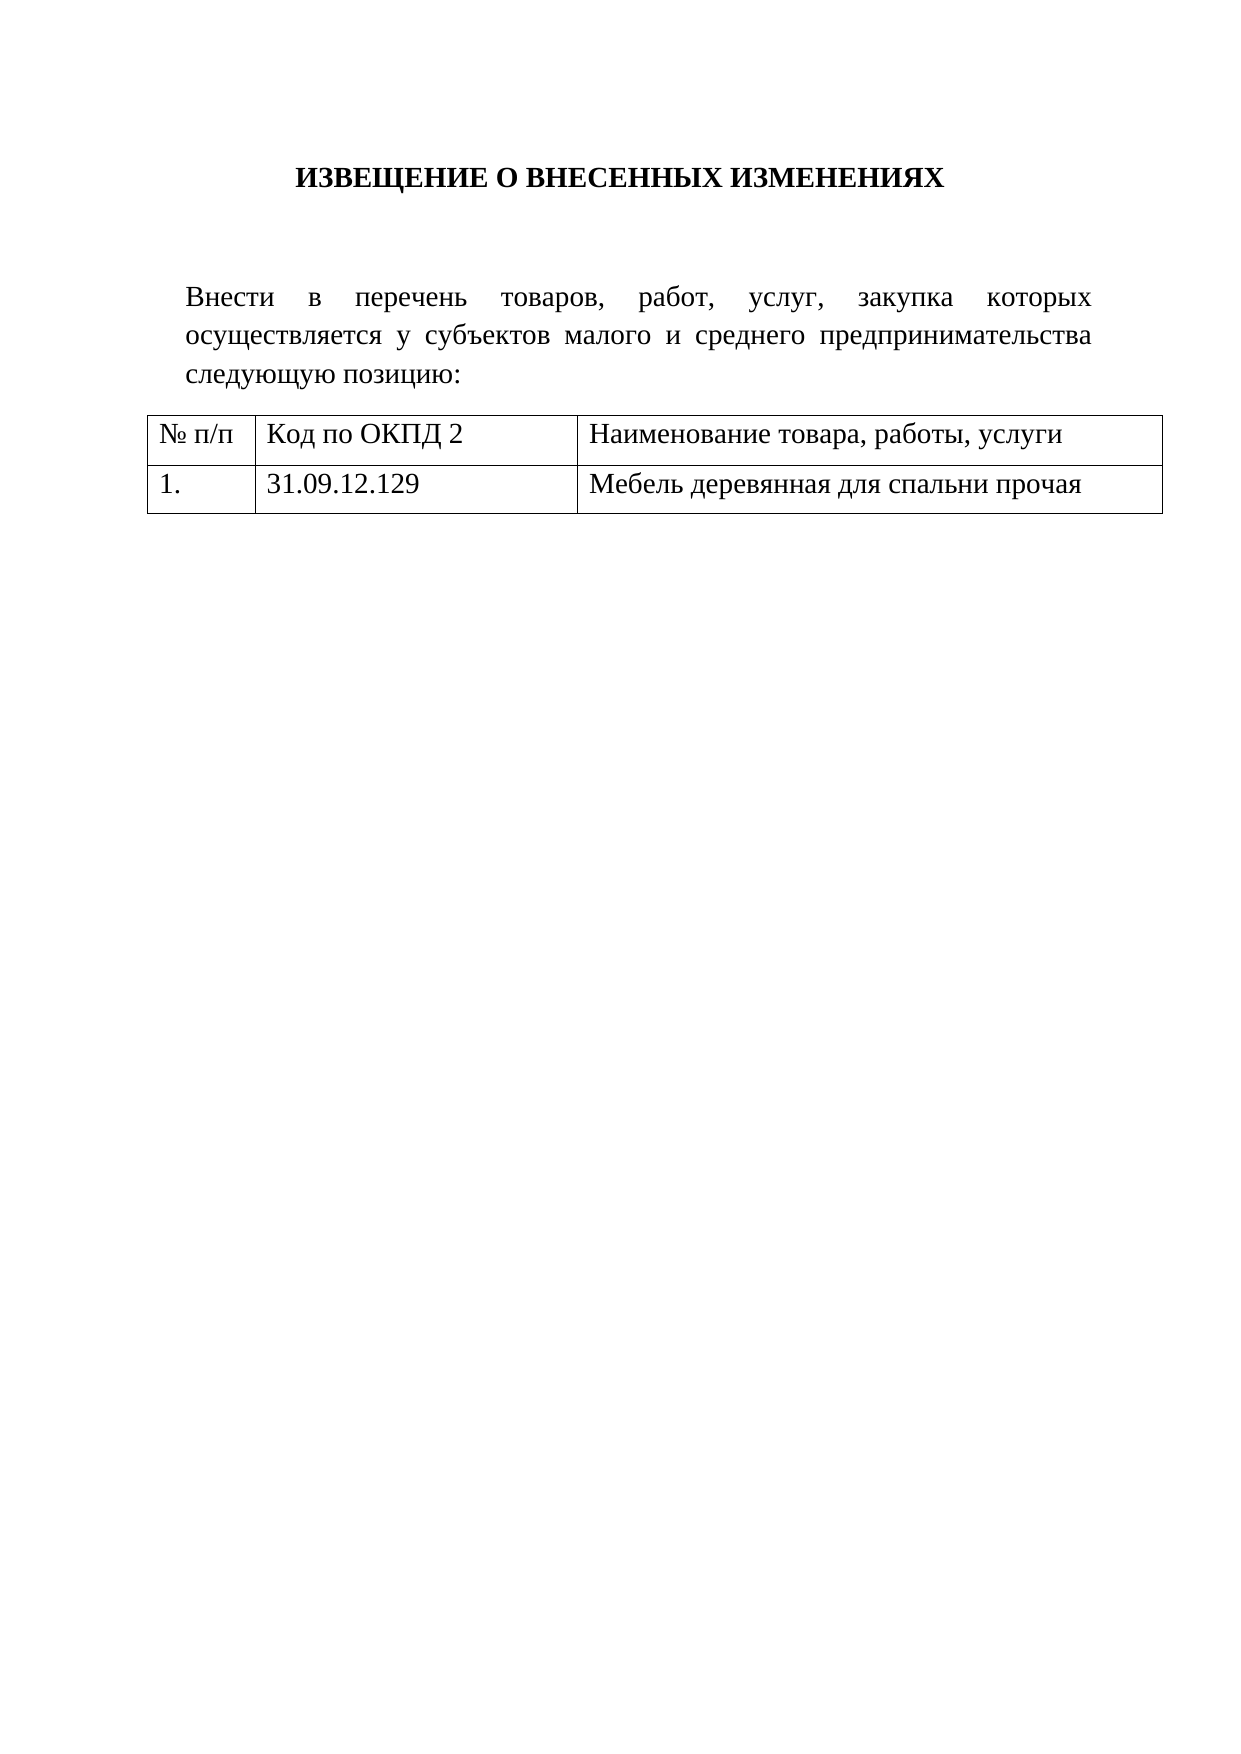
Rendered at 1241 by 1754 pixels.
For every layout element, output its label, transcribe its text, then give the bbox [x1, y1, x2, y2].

table_cell 1. [148, 466, 255, 513]
table_header № п/п [148, 416, 255, 465]
text Внести в перечень товаров, работ, услуг, закупка которых осуществляется у субъектов малого и среднего предпринимательства следующую позицию: [185, 279, 1092, 389]
table_header Код по ОКПД 2 [256, 416, 577, 465]
table_header Наименование товара, работы, услуги [578, 416, 1162, 465]
text ИЗВЕЩЕНИЕ О ВНЕСЕННЫХ ИЗМЕНЕНИЯХ [148, 160, 1092, 194]
table_cell Мебель деревянная для спальни прочая [578, 466, 1162, 513]
table_cell 31.09.12.129 [256, 466, 577, 513]
